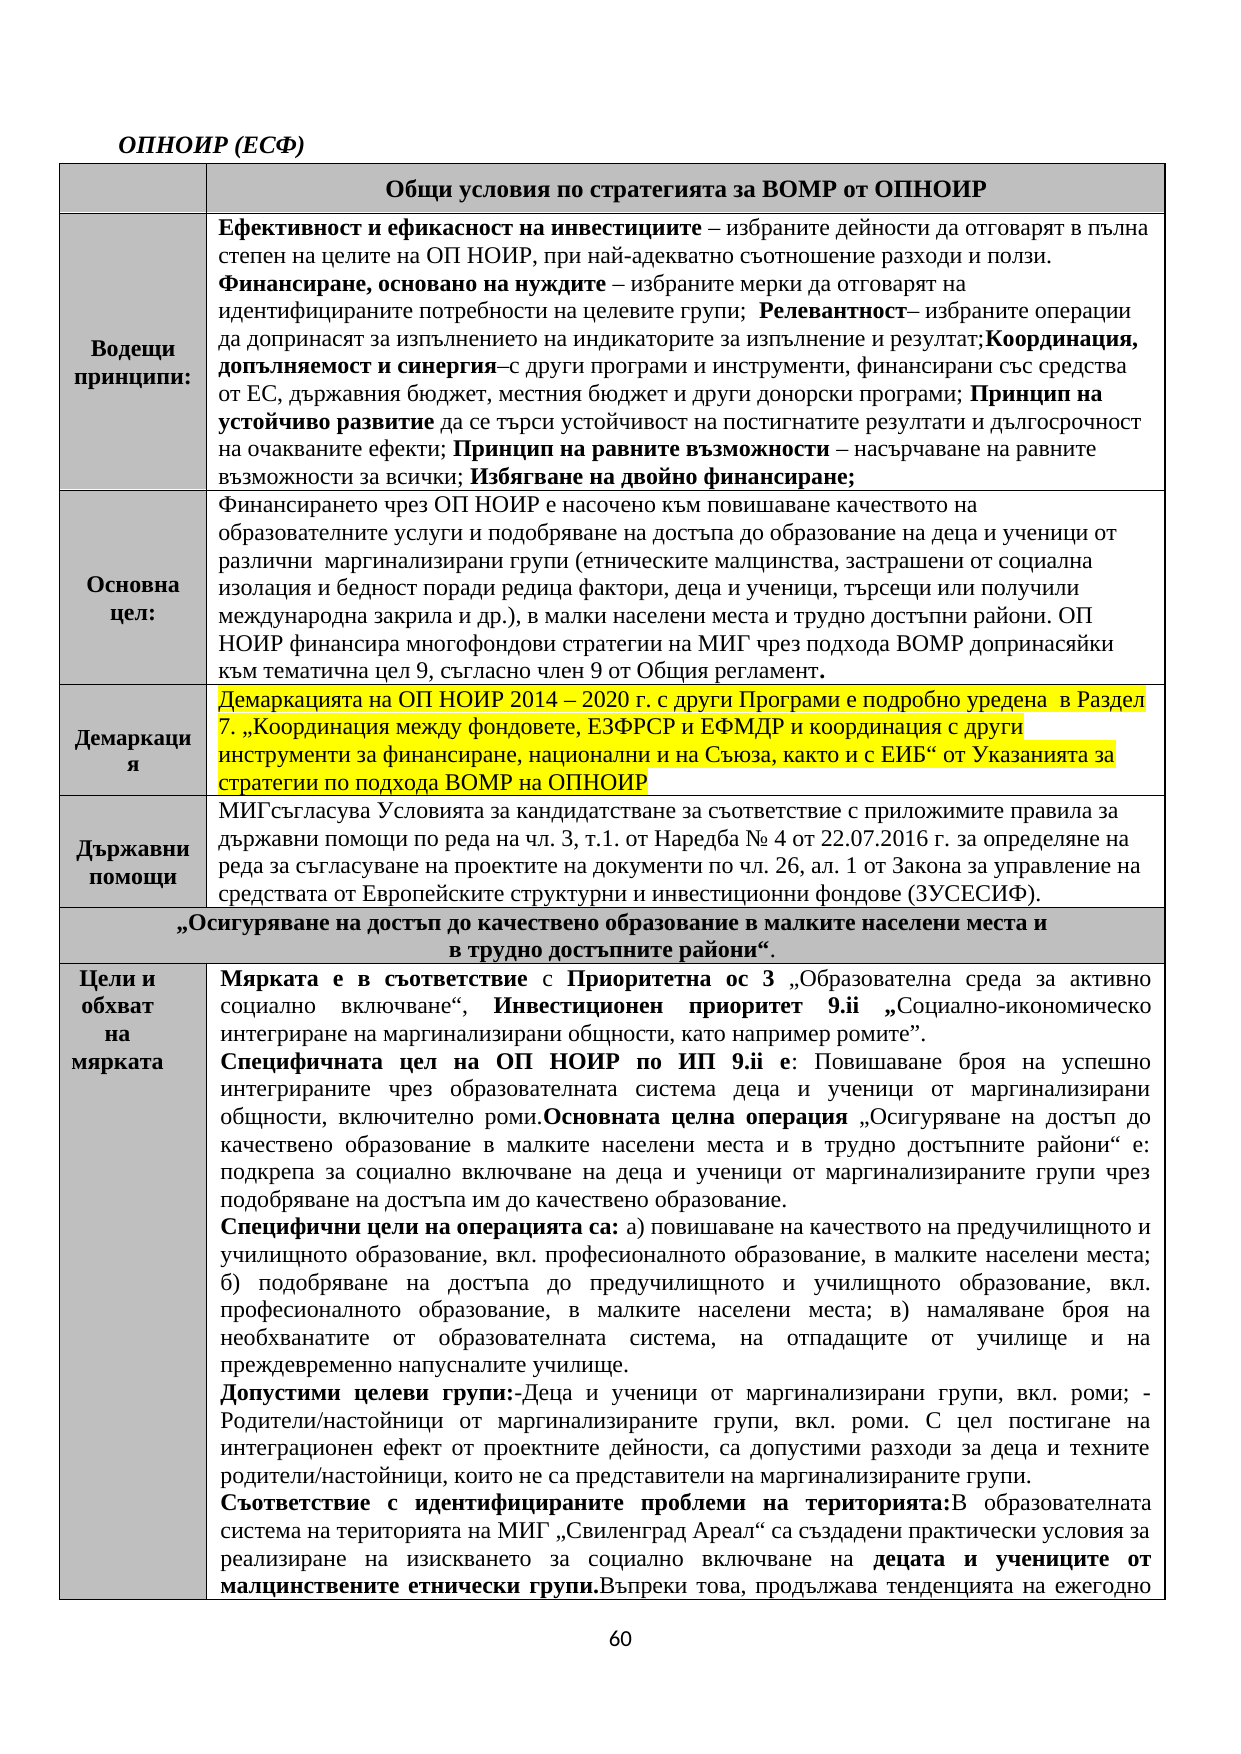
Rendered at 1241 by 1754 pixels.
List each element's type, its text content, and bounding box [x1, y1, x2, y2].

table_cell МИГсъгласува Условията за кандидатстване за съответствие с приложимите правила за държавни помощи по реда на чл. 3, т.1. от Наредба № 4 от 22.07.2016 г. за определяне на реда за съгласуване на проектите на документи по чл. 26, ал. 1 от Закона за управление на средствата от Европейските структурни и инвестиционни фондове (ЗУСЕСИФ). [207, 796, 1164, 907]
subtitle ОПНОИР (ЕСФ) [118, 130, 1122, 159]
table_cell Държавни помощи [60, 796, 206, 907]
table_cell Демаркацията на ОП НОИР 2014 – 2020 г. с други Програми е подробно уредена в Раздел 7. „Координация между фондовете, ЕЗФРСР и ЕФМДР и координация с други инструменти за финансиране, национални и на Съюза, както и с ЕИБ“ от Указанията за стратегии по подхода ВОМР на ОПНОИР [207, 685, 1164, 795]
table_header Общи условия по стратегията за ВОМР от ОПНОИР [207, 164, 1164, 212]
table_cell Ефективност и ефикасност на инвестициите – избраните дейности да отговарят в пълна степен на целите на ОП НОИР, при най-адекватно съотношение разходи и ползи. Финансиране, основано на нуждите – избраните мерки да отговарят на идентифицираните потребности на целевите групи; Релевантност– избраните операции да допринасят за изпълнението на индикаторите за изпълнение и резултат;Координация, допълняемост и синергия–с други програми и инструменти, финансирани със средства от ЕС, държавния бюджет, местния бюджет и други донорски програми; Принцип на устойчиво развитие да се търси устойчивост на постигнатите резултати и дългосрочност на очакваните ефекти; Принцип на равните възможности – насърчаване на равните възможности за всички; Избягване на двойно финансиране; [207, 214, 1164, 489]
table_header [60, 164, 206, 212]
table_cell Водещи принципи: [60, 214, 206, 489]
table_cell Основна цел: [60, 491, 206, 684]
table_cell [207, 964, 1164, 1599]
table_cell Демаркация [60, 685, 206, 795]
table_cell Финансирането чрез ОП НОИР е насочено към повишаване качеството на образователните услуги и подобряване на достъпа до образование на деца и ученици от различни маргинализирани групи (етническите малцинства, застрашени от социална изолация и бедност поради редица фактори, деца и ученици, търсещи или получили международна закрила и др.), в малки населени места и трудно достъпни райони. ОП НОИР финансира многофондови стратегии на МИГ чрез подхода ВОМР допринасяйки към тематична цел 9, съгласно член 9 от Общия регламент. [207, 491, 1164, 684]
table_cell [60, 964, 206, 1599]
table_cell „Осигуряване на достъп до качествено образование в малките населени места и в трудно достъпните райони“. [60, 908, 1164, 963]
